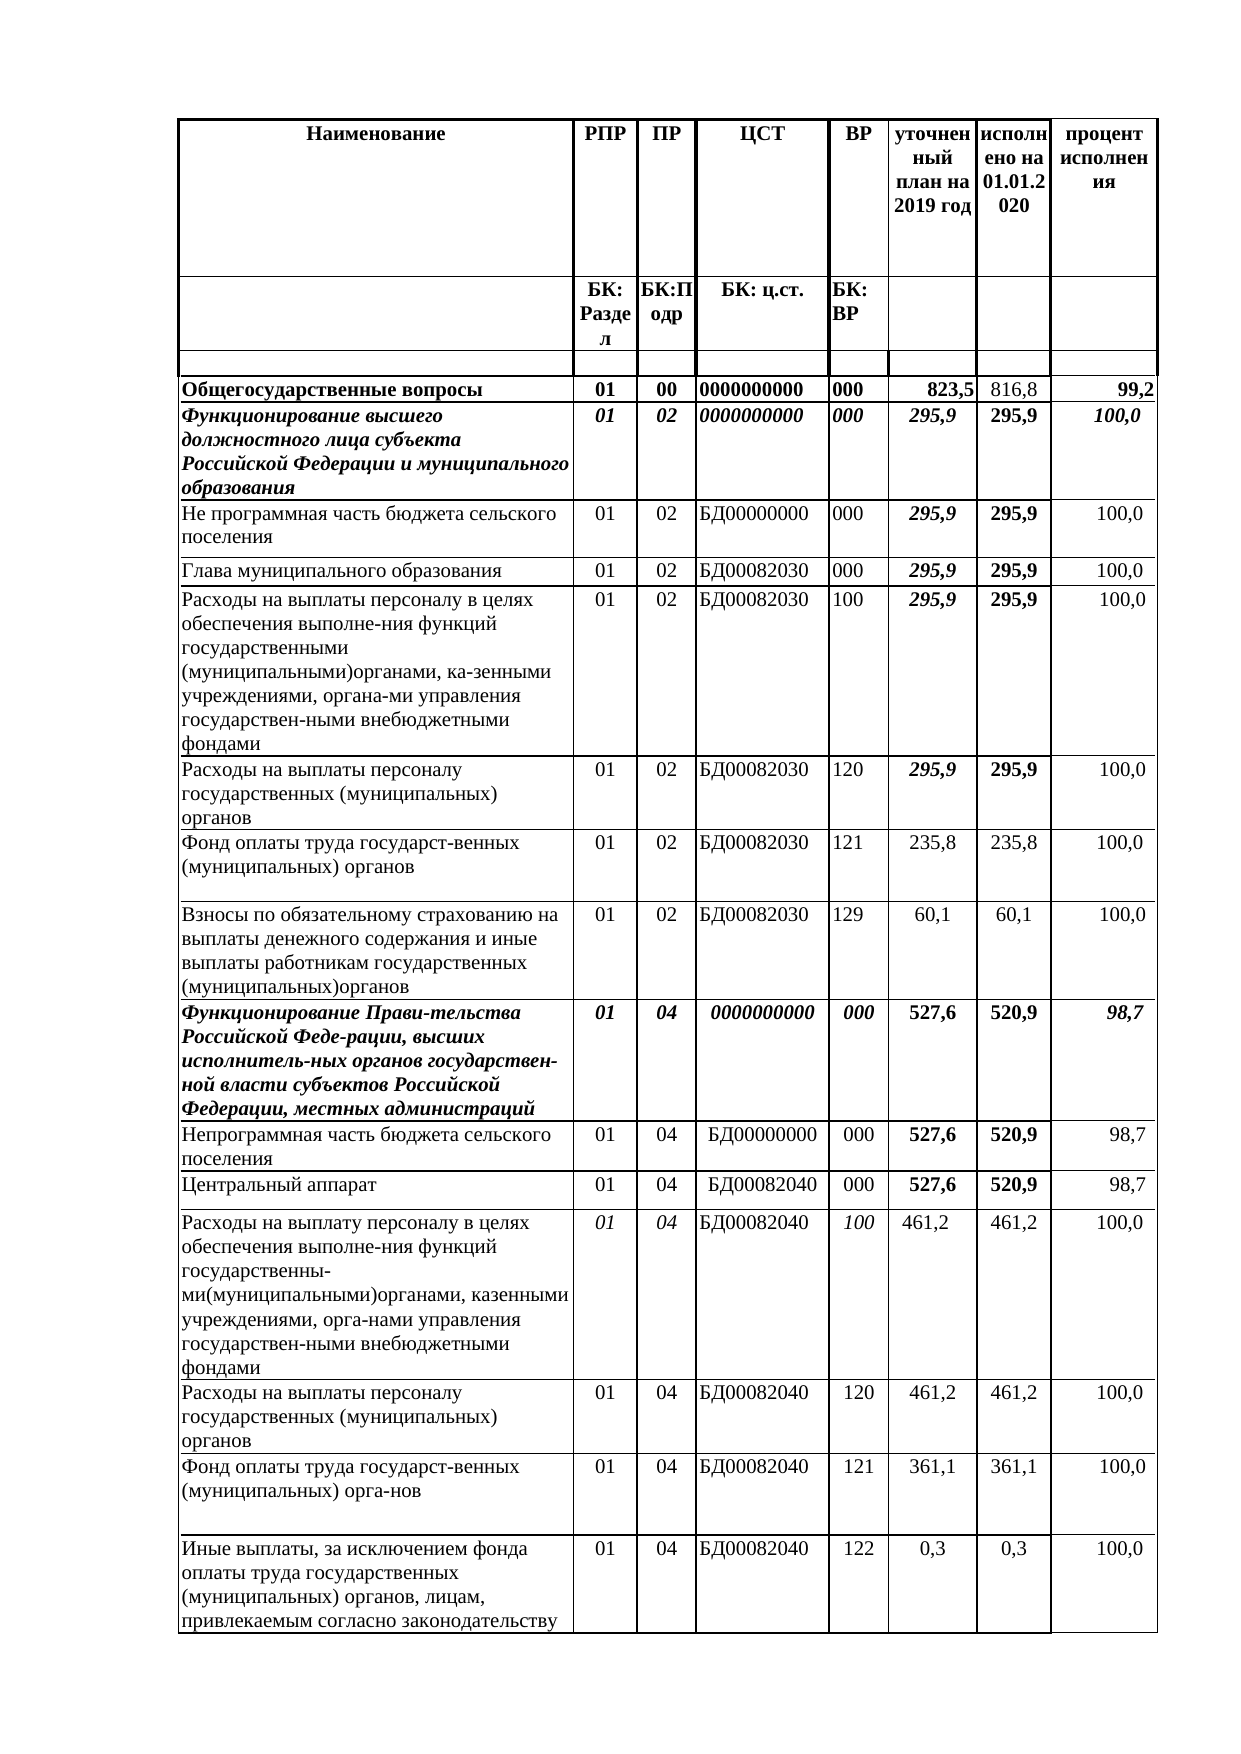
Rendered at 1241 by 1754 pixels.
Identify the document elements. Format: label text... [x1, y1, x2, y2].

table_cell [639, 351, 694, 375]
table_cell БД00082030 [697, 757, 828, 829]
table_cell Глава муниципального образования [179, 556, 573, 585]
table_cell 461,2 [889, 1380, 976, 1452]
table_cell БД00082040 [697, 1172, 828, 1209]
table_cell 520,9 [978, 1172, 1050, 1209]
table_cell Взносы по обязательному страхованию на выплаты денежного содержания и иные выплаты работникам государственных (муниципальных)органов [179, 901, 573, 998]
table_cell 100 [830, 1210, 888, 1379]
table_cell 122 [830, 1536, 888, 1632]
table_cell 100,0 [1052, 499, 1157, 556]
table_cell 121 [830, 1454, 888, 1534]
table_cell БД00082030 [697, 558, 828, 585]
table_cell 99,2 [1052, 375, 1157, 401]
table_cell 01 [574, 558, 636, 585]
table_cell БД00082040 [697, 1454, 828, 1534]
table_cell 60,1 [978, 902, 1050, 998]
table_cell исполнено на 01.01.2020 [978, 121, 1049, 276]
table_cell 295,9 [889, 757, 976, 829]
table_cell [890, 351, 975, 375]
table_cell Фонд оплаты труда государст-венных (муниципальных) органов [179, 829, 573, 901]
table_cell 01 [574, 587, 636, 755]
table_cell [978, 351, 1049, 375]
table_cell 100,0 [1052, 1453, 1157, 1534]
table_cell 000 [830, 558, 888, 585]
table_cell 816,8 [978, 377, 1050, 401]
table_cell 100,0 [1052, 585, 1157, 755]
table_cell [1052, 277, 1156, 350]
table_cell 295,9 [889, 587, 976, 755]
table_cell 000 [830, 1000, 888, 1120]
table_cell 01 [574, 403, 636, 499]
table_cell 100,0 [1052, 901, 1157, 998]
table_cell 235,8 [889, 830, 976, 901]
table_cell 295,9 [978, 587, 1050, 755]
table_cell 02 [638, 403, 695, 499]
table_cell 461,2 [978, 1380, 1050, 1452]
table_cell 295,9 [978, 501, 1050, 556]
table_cell 04 [638, 1380, 695, 1452]
table_cell 100,0 [1052, 1534, 1157, 1632]
table_cell Функционирование высшего должностного лица субъекта Российской Федерации и муниципального образования [179, 401, 573, 499]
table_cell 04 [638, 1000, 695, 1120]
table_cell Расходы на выплату персоналу в целях обеспечения выполне-ния функций государственны-ми(муниципальными)органами, казенными учреждениями, орга-нами управления государствен-ными внебюджетными фондами [179, 1209, 573, 1379]
table_cell 100,0 [1052, 556, 1157, 585]
table_cell БК:Подр [639, 277, 694, 350]
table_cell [179, 1534, 573, 1632]
table_cell 361,1 [978, 1454, 1050, 1534]
table_cell 0000000000 [697, 403, 828, 499]
table_cell 295,9 [889, 403, 976, 499]
table_cell 01 [574, 1210, 636, 1379]
table_cell 000 [830, 403, 888, 499]
table_cell [180, 351, 572, 375]
table_cell Расходы на выплаты персоналу государственных (муниципальных) органов [179, 1379, 573, 1452]
table_cell 000 [830, 1122, 888, 1170]
table_cell 527,6 [889, 1122, 976, 1170]
table_cell 520,9 [978, 1000, 1050, 1120]
table_cell 295,9 [889, 501, 976, 556]
table_cell БД00000000 [697, 501, 828, 556]
table_cell 01 [574, 1000, 636, 1120]
table_cell 98,7 [1052, 1170, 1157, 1209]
table_cell 04 [638, 1536, 695, 1632]
table_cell ПР [639, 121, 694, 276]
table_cell Расходы на выплаты персоналу государственных (муниципальных) органов [179, 755, 573, 829]
table_cell БК: Раздел [575, 277, 636, 350]
table_cell 000 [830, 1172, 888, 1209]
table_cell 02 [638, 558, 695, 585]
table_cell 0,3 [889, 1536, 976, 1632]
table_cell 01 [574, 902, 636, 998]
table_cell Центральный аппарат [179, 1170, 573, 1209]
table_cell 0000000000 [697, 1000, 828, 1120]
table_cell Не программная часть бюджета сельского поселения [179, 499, 573, 556]
table_cell 00 [638, 377, 695, 401]
table_cell 520,9 [978, 1122, 1050, 1170]
table_cell 295,9 [889, 558, 976, 585]
table_cell [978, 277, 1049, 350]
table_cell 000 [830, 501, 888, 556]
table_cell БД00082030 [697, 902, 828, 998]
table_cell БД00082040 [697, 1210, 828, 1379]
table_cell 361,1 [889, 1454, 976, 1534]
table_cell 98,7 [1052, 999, 1157, 1120]
table_cell 01 [574, 1172, 636, 1209]
table_cell БК: ВР [831, 277, 888, 350]
table_cell БД00000000 [697, 1122, 828, 1170]
table_cell 0000000000 [697, 377, 828, 401]
table_cell РПР [575, 121, 636, 276]
table_cell Наименование [180, 121, 572, 276]
table_cell 98,7 [1052, 1120, 1157, 1170]
table_cell 04 [638, 1122, 695, 1170]
table_cell 0,3 [978, 1536, 1050, 1632]
table_cell БД00082030 [697, 830, 828, 901]
table_cell 295,9 [978, 757, 1050, 829]
table_cell 100,0 [1052, 1209, 1157, 1379]
table_cell 100,0 [1052, 401, 1157, 499]
table_cell [575, 351, 636, 375]
table_cell 120 [830, 757, 888, 829]
table_cell БД00082040 [697, 1380, 828, 1452]
table_cell Функционирование Прави-тельства Российской Феде-рации, высших исполнитель-ных органов государствен-ной власти субъектов Российской Федерации, местных администраций [179, 999, 573, 1120]
table_cell ЦСТ [698, 121, 827, 276]
table_cell ВР [831, 121, 888, 276]
table_cell 100,0 [1052, 755, 1157, 829]
table_cell [180, 277, 572, 350]
table_cell 04 [638, 1210, 695, 1379]
table_cell Фонд оплаты труда государст-венных (муниципальных) орга-нов [179, 1453, 573, 1534]
table_cell [1052, 351, 1156, 375]
table_cell 823,5 [889, 377, 976, 401]
table_cell процент исполнения [1052, 119, 1156, 276]
table_cell Расходы на выплаты персоналу в целях обеспечения выполне-ния функций государственными (муниципальными)органами, ка-зенными учреждениями, органа-ми управления государствен-ными внебюджетными фондами [179, 585, 573, 755]
table_cell Непрограммная часть бюджета сельского поселения [179, 1120, 573, 1170]
table_cell [831, 351, 887, 375]
table_cell 01 [574, 377, 636, 401]
table_cell 527,6 [889, 1172, 976, 1209]
table_cell 01 [574, 1536, 636, 1632]
table_cell уточненный план на 2019 год [889, 121, 975, 276]
table_cell 235,8 [978, 830, 1050, 901]
table_cell 01 [574, 1122, 636, 1170]
table_cell 295,9 [978, 403, 1050, 499]
table_cell Общегосударственные вопросы [179, 376, 573, 401]
table_cell 02 [638, 757, 695, 829]
table_cell 100,0 [1052, 829, 1157, 901]
table_cell 02 [638, 587, 695, 755]
table_cell БД00082030 [697, 587, 828, 755]
table_cell 01 [574, 757, 636, 829]
table_cell 461,2 [889, 1210, 976, 1379]
table_cell 04 [638, 1454, 695, 1534]
table_cell 100 [830, 587, 888, 755]
table_cell 120 [830, 1380, 888, 1452]
table_cell 461,2 [978, 1210, 1050, 1379]
table_cell 295,9 [978, 558, 1050, 585]
table_cell 527,6 [889, 1000, 976, 1120]
table_cell 02 [638, 830, 695, 901]
table_cell 01 [574, 501, 636, 556]
table_cell БД00082040 [697, 1536, 828, 1632]
table_cell 129 [830, 902, 888, 998]
table_cell 04 [638, 1172, 695, 1209]
table_cell 121 [830, 830, 888, 901]
table_cell 100,0 [1052, 1379, 1157, 1452]
table_cell 000 [830, 377, 888, 401]
table_cell БК: ц.ст. [698, 277, 827, 350]
table_cell [889, 277, 975, 350]
table_cell 01 [574, 1454, 636, 1534]
table_cell 01 [574, 1380, 636, 1452]
table_cell 02 [638, 501, 695, 556]
table_cell 60,1 [889, 902, 976, 998]
table_cell [698, 351, 827, 375]
table_cell 01 [574, 830, 636, 901]
table_cell 02 [638, 902, 695, 998]
